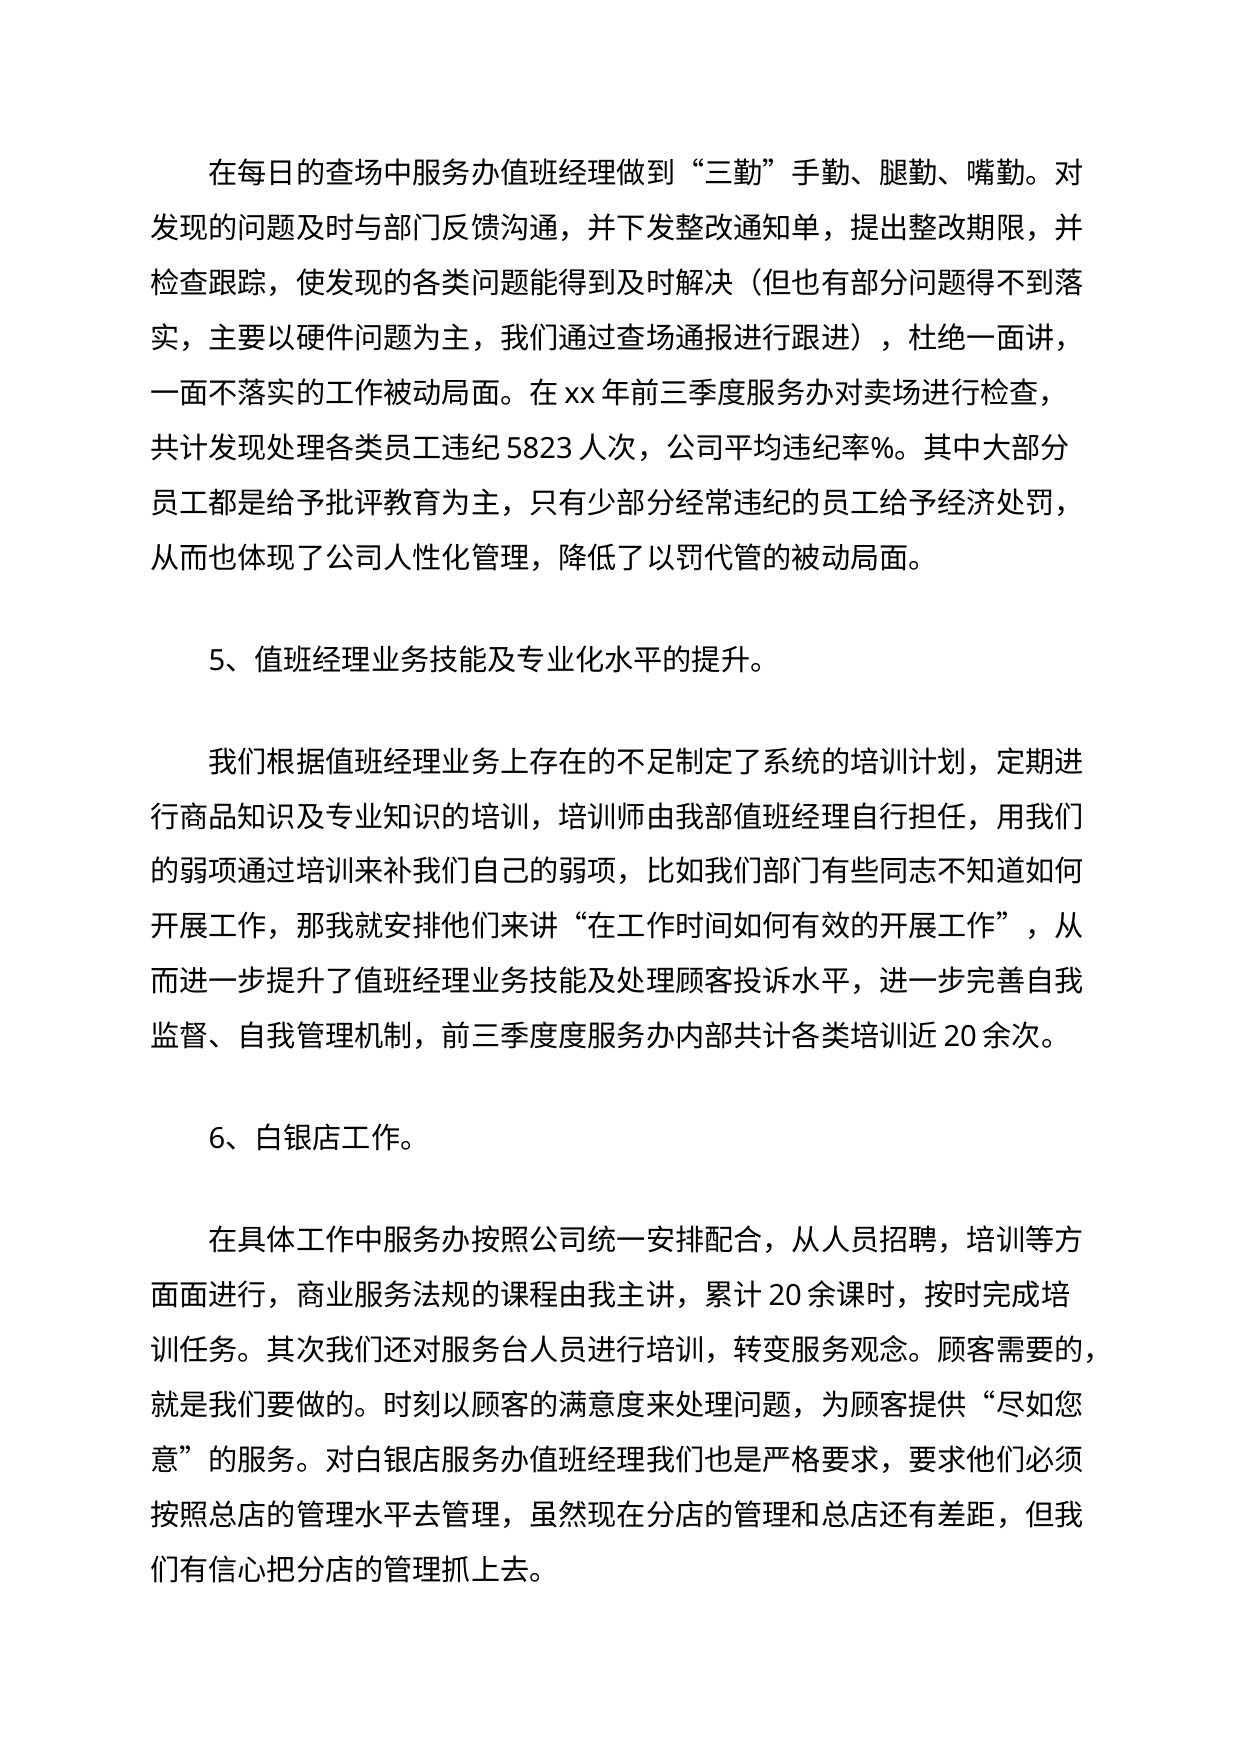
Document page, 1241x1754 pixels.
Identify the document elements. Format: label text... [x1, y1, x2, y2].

text 我们根据值班经理业务上存在的不足制定了系统的培训计划，定期进行商品知识及专业知识的培训，培训师由我部值班经理自行担任，用我们的弱项通过培训来补我们自己的弱项，比如我们部门有些同志不知道如何开展工作，那我就安排他们来讲“在工作时间如何有效的开展工作”，从而进一步提升了值班经理业务技能及处理顾客投诉水平，进一步完善自我监督、自我管理机制，前三季度度服务办内部共计各类培训近20余次。 [150, 738, 1090, 1055]
text 6、白银店工作。 [150, 1115, 1090, 1157]
text 在每日的查场中服务办值班经理做到“三勤”手勤、腿勤、嘴勤。对发现的问题及时与部门反馈沟通，并下发整改通知单，提出整改期限，并检查跟踪，使发现的各类问题能得到及时解决（但也有部分问题得不到落实，主要以硬件问题为主，我们通过查场通报进行跟进），杜绝一面讲，一面不落实的工作被动局面。在xx年前三季度服务办对卖场进行检查，共计发现处理各类员工违纪5823人次，公司平均违纪率%。其中大部分员工都是给予批评教育为主，只有少部分经常违纪的员工给予经济处罚，从而也体现了公司人性化管理，降低了以罚代管的被动局面。 [150, 150, 1090, 577]
text 5、值班经理业务技能及专业化水平的提升。 [150, 636, 1090, 679]
text 在具体工作中服务办按照公司统一安排配合，从人员招聘，培训等方面面进行，商业服务法规的课程由我主讲，累计20余课时，按时完成培训任务。其次我们还对服务台人员进行培训，转变服务观念。顾客需要的，就是我们要做的。时刻以顾客的满意度来处理问题，为顾客提供“尽如您意”的服务。对白银店服务办值班经理我们也是严格要求，要求他们必须按照总店的管理水平去管理，虽然现在分店的管理和总店还有差距，但我们有信心把分店的管理抓上去。 [150, 1217, 1090, 1588]
